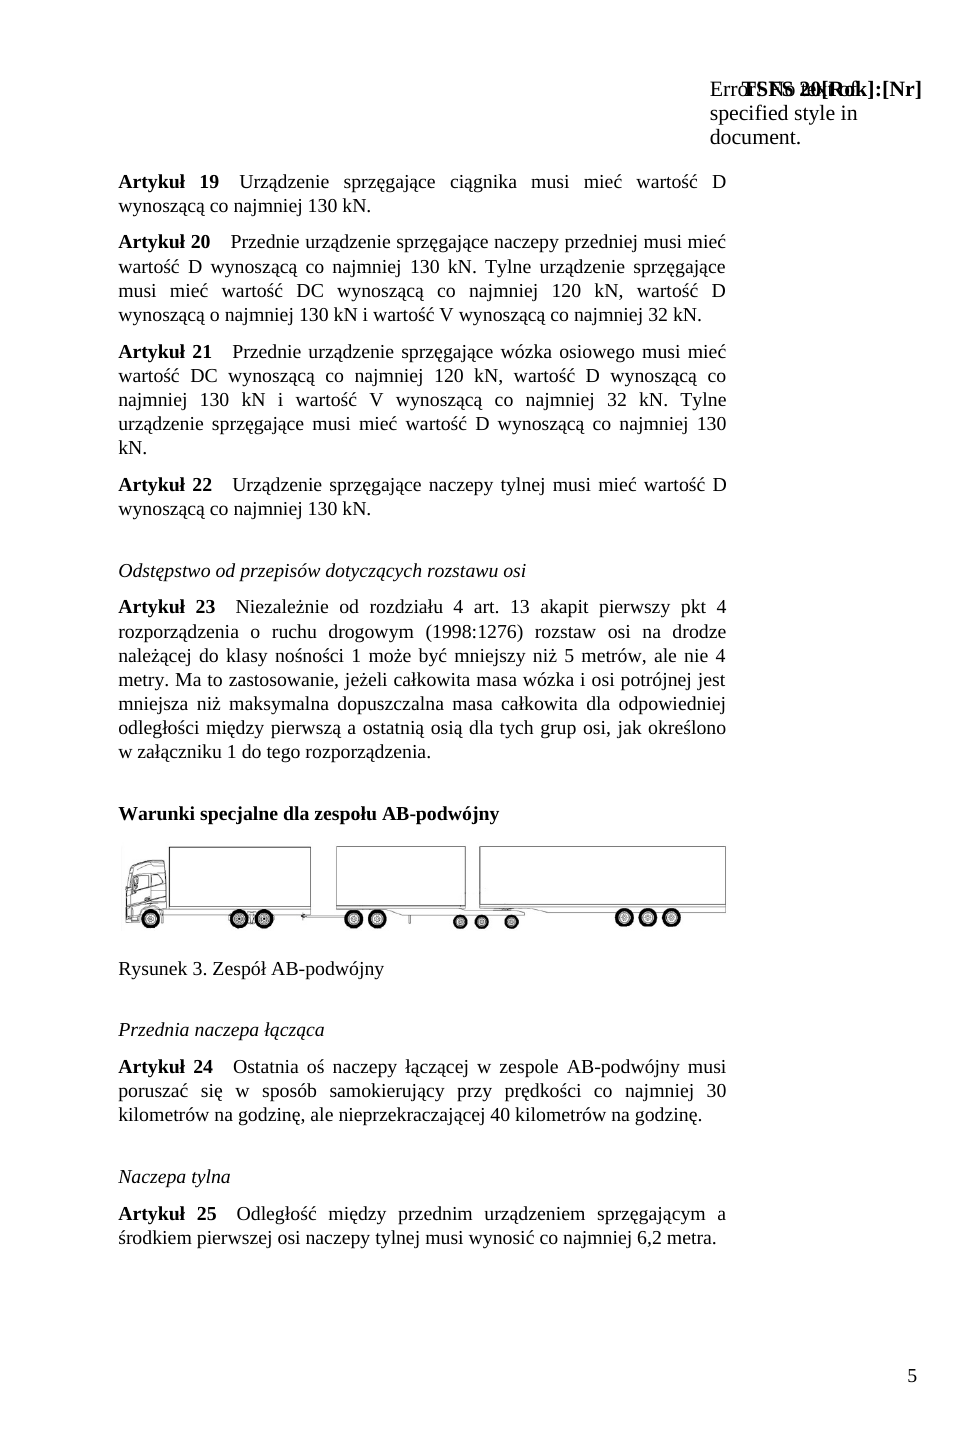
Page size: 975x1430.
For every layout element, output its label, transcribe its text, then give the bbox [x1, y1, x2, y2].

text Artykuł 19 Urządzenie sprzęgające ciągnika musi mieć wartość D wynoszącą co najmniej 130 kN. [118, 169, 727, 217]
text Artykuł 22 Urządzenie sprzęgające naczepy tylnej musi mieć wartość D wynoszącą co najmniej 130 kN. [118, 472, 727, 521]
text Artykuł 24 Ostatnia oś naczepy łączącej w zespole AB-podwójny musi poruszać się w sposób samokierujący przy prędkości co najmniej 30 kilometrów na godzinę, ale nieprzekraczającej 40 kilometrów na godzinę. [118, 1054, 727, 1127]
picture [121, 842, 730, 931]
text Artykuł 25 Odległość między przednim urządzeniem sprzęgającym a środkiem pierwszej osi naczepy tylnej musi wynosić co najmniej 6,2 metra. [118, 1201, 727, 1249]
subtitle Odstępstwo od przepisów dotyczących rozstawu osi [118, 558, 727, 582]
subtitle Warunki specjalne dla zespołu AB-podwójny [118, 801, 727, 826]
text Artykuł 20 Przednie urządzenie sprzęgające naczepy przedniej musi mieć wartość D wynoszącą co najmniej 130 kN. Tylne urządzenie sprzęgające musi mieć wartość DC wynoszącą co najmniej 120 kN, wartość D wynoszącą o najmniej 130 kN i wartość V wynoszącą co najmniej 32 kN. [118, 230, 727, 326]
text Artykuł 23 Niezależnie od rozdziału 4 art. 13 akapit pierwszy pkt 4 rozporządzenia o ruchu drogowym (1998:1276) rozstaw osi na drodze należącej do klasy nośności 1 może być mniejszy niż 5 metrów, ale nie 4 metry. Ma to zastosowanie, jeżeli całkowita masa wózka i osi potrójnej jest mniejsza niż maksymalna dopuszczalna masa całkowita dla odpowiedniej odległości między pierwszą a ostatnią osią dla tych grup osi, jak określono w załączniku 1 do tego rozporządzenia. [118, 595, 727, 764]
subtitle Naczepa tylna [118, 1164, 727, 1188]
subtitle Przednia naczepa łącząca [118, 1017, 727, 1042]
text Artykuł 21 Przednie urządzenie sprzęgające wózka osiowego musi mieć wartość DC wynoszącą co najmniej 120 kN, wartość D wynoszącą co najmniej 130 kN i wartość V wynoszącą co najmniej 32 kN. Tylne urządzenie sprzęgające musi mieć wartość D wynoszącą co najmniej 130 kN. [118, 339, 727, 460]
